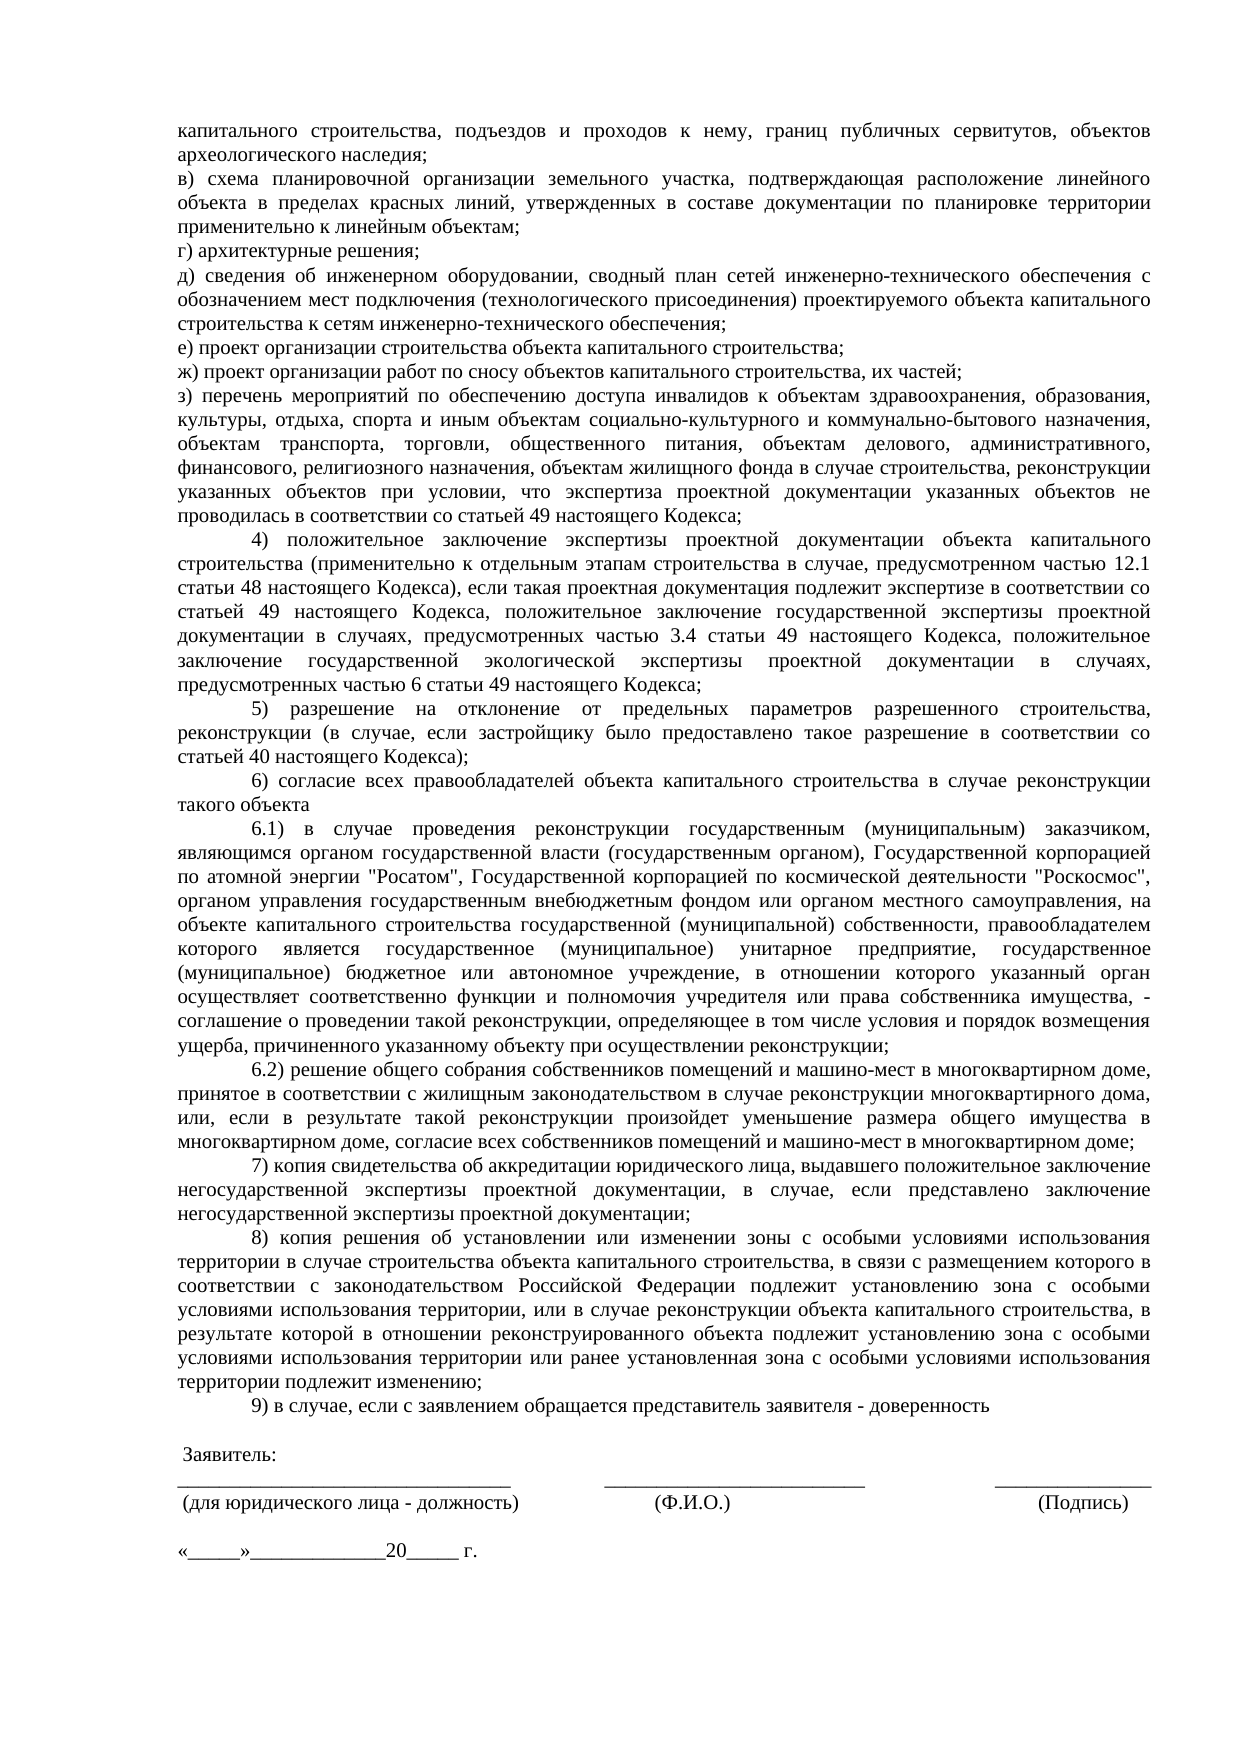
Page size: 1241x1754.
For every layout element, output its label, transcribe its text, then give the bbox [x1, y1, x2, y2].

text 5) разрешение на отклонение от предельных параметров разрешенного строительства, реконструкции (в случае, если застройщику было предоставлено такое разрешение в соответствии со статьей 40 настоящего Кодекса); [177, 696, 1152, 768]
text Заявитель: [177, 1442, 1152, 1466]
text г) архитектурные решения; [177, 238, 1152, 262]
text «_____»_____________20_____ г. [177, 1538, 1152, 1562]
text (для юридического лица - должность) (Ф.И.О.) (Подпись) [177, 1490, 1152, 1514]
text 4) положительное заключение экспертизы проектной документации объекта капитального строительства (применительно к отдельным этапам строительства в случае, предусмотренном частью 12.1 статьи 48 настоящего Кодекса), если такая проектная документация подлежит экспертизе в соответствии со статьей 49 настоящего Кодекса, положительное заключение государственной экспертизы проектной документации в случаях, предусмотренных частью 3.4 статьи 49 настоящего Кодекса, положительное заключение государственной экологической экспертизы проектной документации в случаях, предусмотренных частью 6 статьи 49 настоящего Кодекса; [177, 527, 1152, 696]
text з) перечень мероприятий по обеспечению доступа инвалидов к объектам здравоохранения, образования, культуры, отдыха, спорта и иным объектам социально-культурного и коммунально-бытового назначения, объектам транспорта, торговли, общественного питания, объектам делового, административного, финансового, религиозного назначения, объектам жилищного фонда в случае строительства, реконструкции указанных объектов при условии, что экспертиза проектной документации указанных объектов не проводилась в соответствии со статьей 49 настоящего Кодекса; [177, 383, 1152, 527]
text ж) проект организации работ по сносу объектов капитального строительства, их частей; [177, 359, 1152, 383]
text в) схема планировочной организации земельного участка, подтверждающая расположение линейного объекта в пределах красных линий, утвержденных в составе документации по планировке территории применительно к линейным объектам; [177, 166, 1152, 238]
text 8) копия решения об установлении или изменении зоны с особыми условиями использования территории в случае строительства объекта капитального строительства, в связи с размещением которого в соответствии с законодательством Российской Федерации подлежит установлению зона с особыми условиями использования территории, или в случае реконструкции объекта капитального строительства, в результате которой в отношении реконструированного объекта подлежит установлению зона с особыми условиями использования территории или ранее установленная зона с особыми условиями использования территории подлежит изменению; [177, 1225, 1152, 1393]
text д) сведения об инженерном оборудовании, сводный план сетей инженерно-технического обеспечения с обозначением мест подключения (технологического присоединения) проектируемого объекта капитального строительства к сетям инженерно-технического обеспечения; [177, 262, 1152, 335]
text е) проект организации строительства объекта капитального строительства; [177, 335, 1152, 359]
text 7) копия свидетельства об аккредитации юридического лица, выдавшего положительное заключение негосударственной экспертизы проектной документации, в случае, если представлено заключение негосударственной экспертизы проектной документации; [177, 1153, 1152, 1225]
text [177, 118, 1152, 166]
text 6.2) решение общего собрания собственников помещений и машино-мест в многоквартирном доме, принятое в соответствии с жилищным законодательством в случае реконструкции многоквартирного дома, или, если в результате такой реконструкции произойдет уменьшение размера общего имущества в многоквартирном доме, согласие всех собственников помещений и машино-мест в многоквартирном доме; [177, 1057, 1152, 1153]
text 6.1) в случае проведения реконструкции государственным (муниципальным) заказчиком, являющимся органом государственной власти (государственным органом), Государственной корпорацией по атомной энергии "Росатом", Государственной корпорацией по космической деятельности "Роскосмос", органом управления государственным внебюджетным фондом или органом местного самоуправления, на объекте капитального строительства государственной (муниципальной) собственности, правообладателем которого является государственное (муниципальное) унитарное предприятие, государственное (муниципальное) бюджетное или автономное учреждение, в отношении которого указанный орган осуществляет соответственно функции и полномочия учредителя или права собственника имущества, - соглашение о проведении такой реконструкции, определяющее в том числе условия и порядок возмещения ущерба, причиненного указанному объекту при осуществлении реконструкции; [177, 816, 1152, 1057]
text 6) согласие всех правообладателей объекта капитального строительства в случае реконструкции такого объекта [177, 768, 1152, 816]
text ________________________________ _________________________ _______________ [177, 1466, 1152, 1490]
text 9) в случае, если с заявлением обращается представитель заявителя - доверенность [177, 1393, 1152, 1417]
